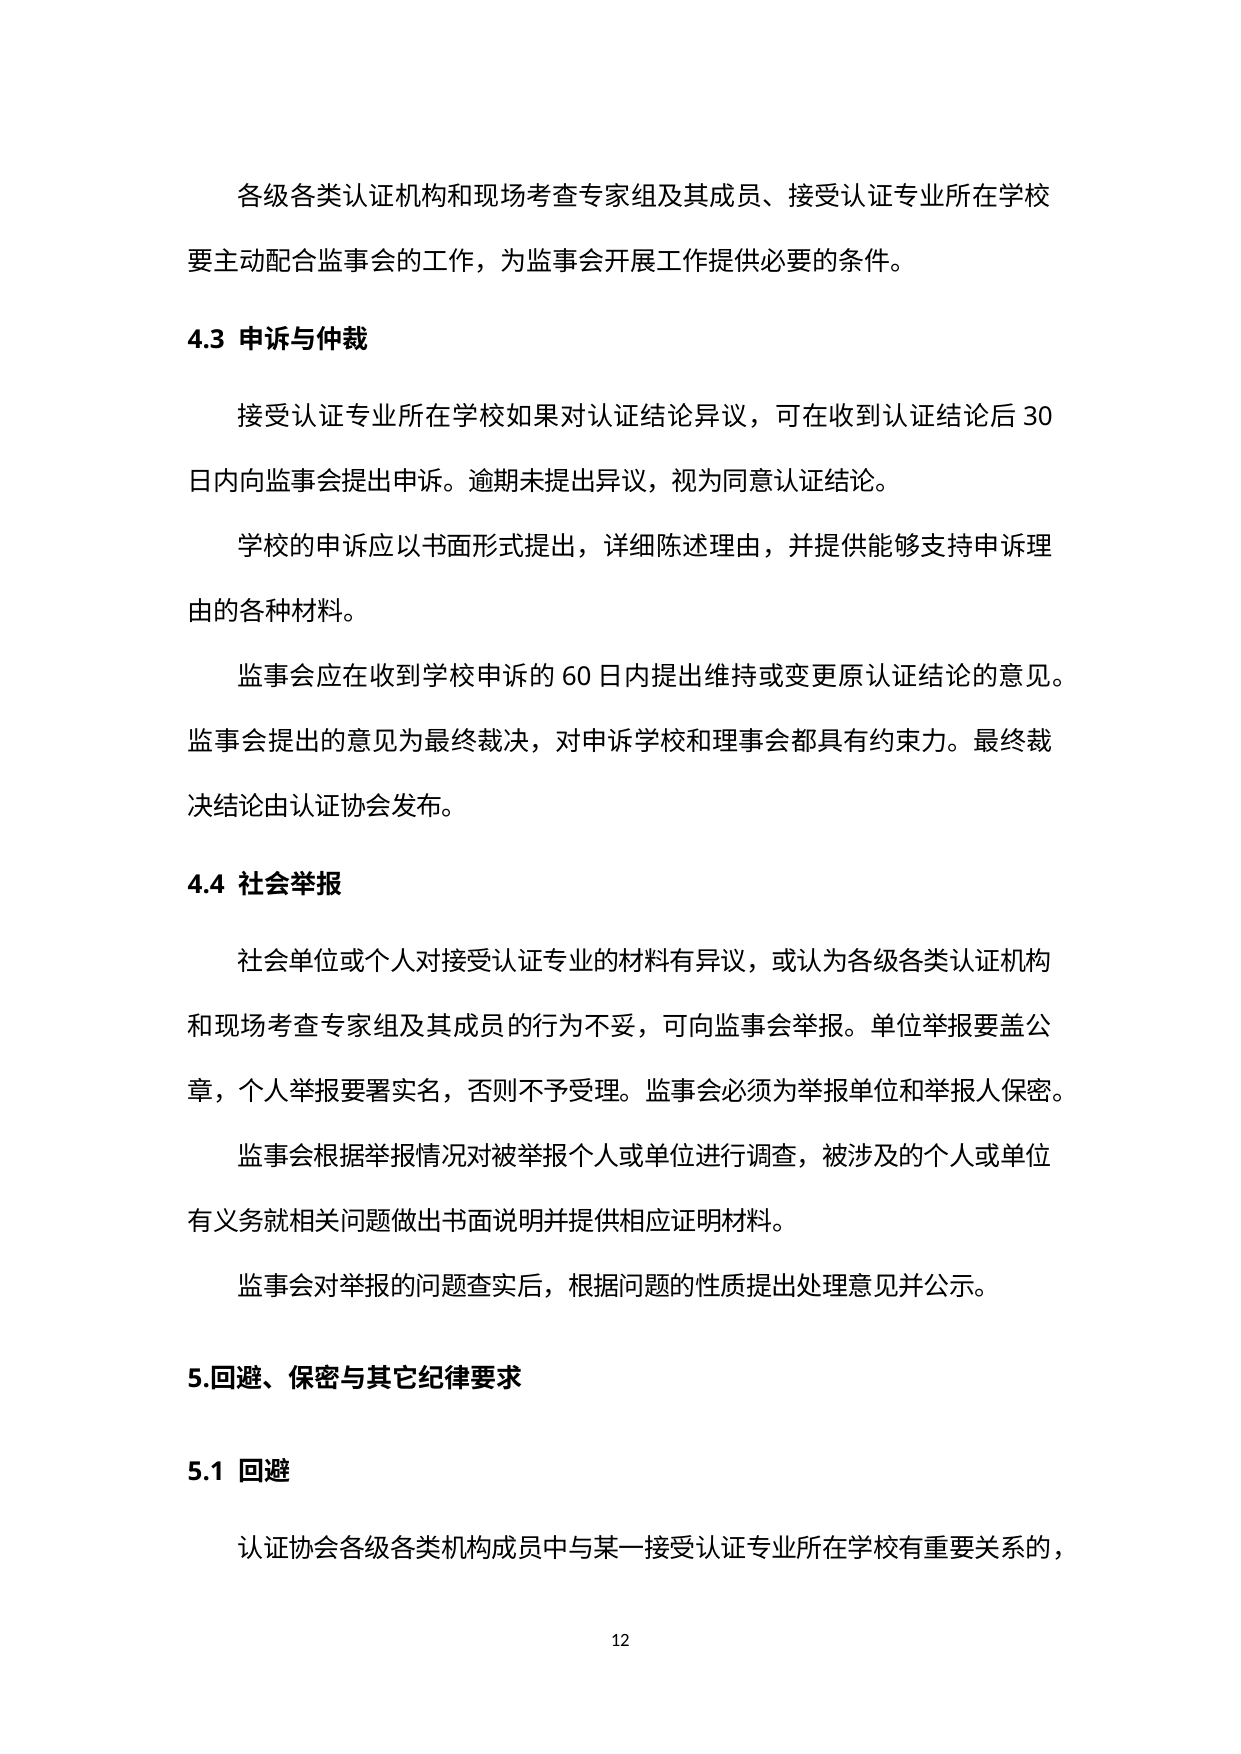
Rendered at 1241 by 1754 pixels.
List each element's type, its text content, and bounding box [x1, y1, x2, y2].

text 接受认证专业所在学校如果对认证结论异议，可在收到认证结论后30日内向监事会提出申诉。逾期未提出异议，视为同意认证结论。 [187, 382, 1053, 512]
text 监事会应在收到学校申诉的60日内提出维持或变更原认证结论的意见。监事会提出的意见为最终裁决，对申诉学校和理事会都具有约束力。最终裁决结论由认证协会发布。 [187, 642, 1053, 837]
text 监事会对举报的问题查实后，根据问题的性质提出处理意见并公示。 [187, 1252, 1053, 1317]
subtitle 4.4 社会举报 [187, 849, 1053, 914]
text 监事会根据举报情况对被举报个人或单位进行调查，被涉及的个人或单位有义务就相关问题做出书面说明并提供相应证明材料。 [187, 1122, 1053, 1252]
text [187, 1514, 1053, 1579]
text 社会单位或个人对接受认证专业的材料有异议，或认为各级各类认证机构和现场考查专家组及其成员的行为不妥，可向监事会举报。单位举报要盖公章，个人举报要署实名，否则不予受理。监事会必须为举报单位和举报人保密。 [187, 927, 1053, 1122]
text 各级各类认证机构和现场考查专家组及其成员、接受认证专业所在学校要主动配合监事会的工作，为监事会开展工作提供必要的条件。 [187, 162, 1053, 292]
subtitle 5.回避、保密与其它纪律要求 [187, 1344, 1053, 1409]
text 学校的申诉应以书面形式提出，详细陈述理由，并提供能够支持申诉理由的各种材料。 [187, 512, 1053, 642]
subtitle 4.3 申诉与仲裁 [187, 304, 1053, 369]
subtitle 5.1 回避 [187, 1436, 1053, 1501]
